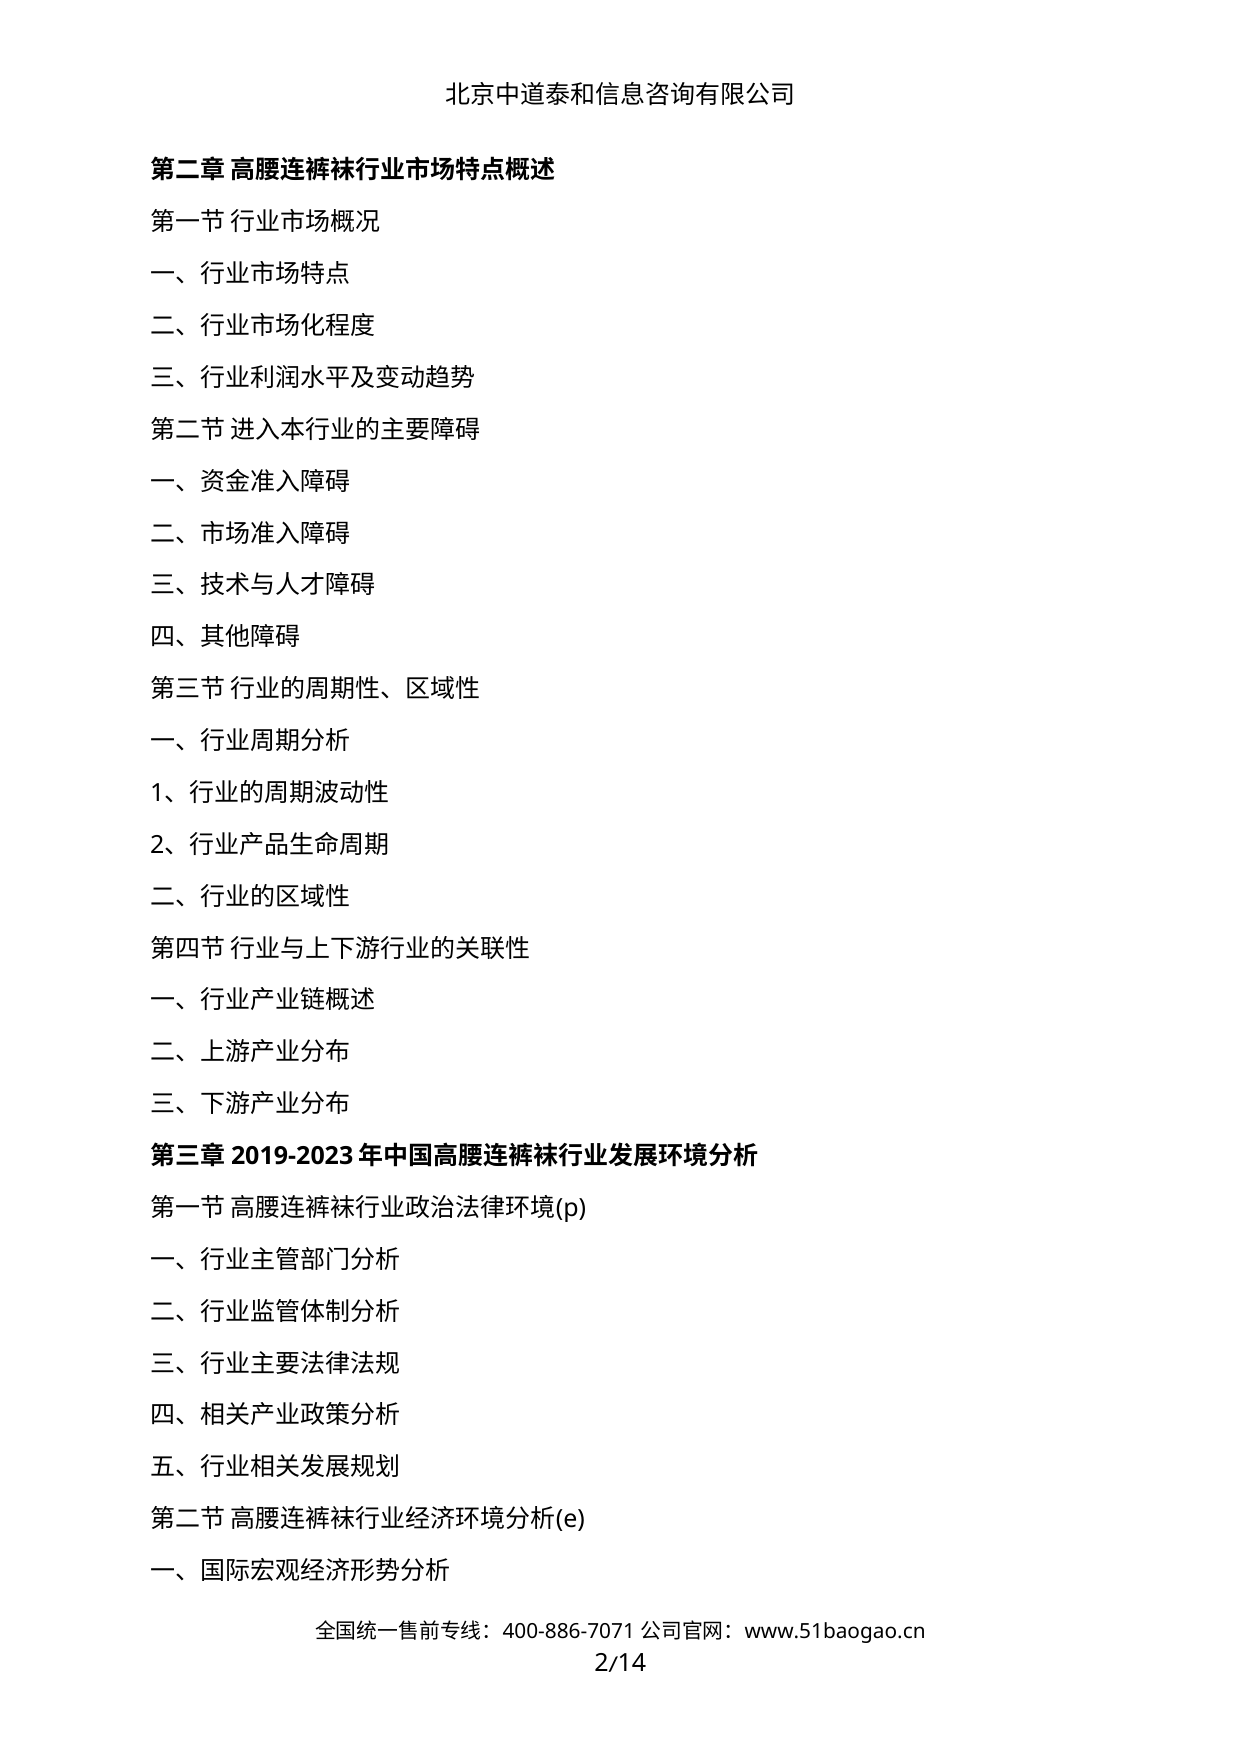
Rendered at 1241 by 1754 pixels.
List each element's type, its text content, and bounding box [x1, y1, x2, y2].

text 第二节 进入本行业的主要障碍 [150, 409, 1090, 446]
text 一、国际宏观经济形势分析 [150, 1551, 1090, 1587]
text 二、行业监管体制分析 [150, 1291, 1090, 1327]
text 二、行业市场化程度 [150, 306, 1090, 342]
text 四、相关产业政策分析 [150, 1395, 1090, 1431]
text 2、行业产品生命周期 [150, 824, 1090, 861]
text 一、资金准入障碍 [150, 461, 1090, 497]
text 二、行业的区域性 [150, 876, 1090, 912]
text 第四节 行业与上下游行业的关联性 [150, 928, 1090, 964]
text 三、行业主要法律法规 [150, 1343, 1090, 1379]
text 二、上游产业分布 [150, 1032, 1090, 1068]
text 一、行业周期分析 [150, 721, 1090, 757]
text 五、行业相关发展规划 [150, 1447, 1090, 1483]
text 一、行业市场特点 [150, 254, 1090, 290]
text 第二章 高腰连裤袜行业市场特点概述 [150, 150, 1090, 186]
text 1、行业的周期波动性 [150, 772, 1090, 809]
text 四、其他障碍 [150, 617, 1090, 653]
text 第一节 高腰连裤袜行业政治法律环境(p) [150, 1187, 1090, 1224]
text 第一节 行业市场概况 [150, 202, 1090, 238]
text 第三节 行业的周期性、区域性 [150, 669, 1090, 705]
text 第二节 高腰连裤袜行业经济环境分析(e) [150, 1499, 1090, 1535]
text 一、行业产业链概述 [150, 980, 1090, 1016]
text 三、技术与人才障碍 [150, 565, 1090, 601]
text 二、市场准入障碍 [150, 513, 1090, 549]
text 一、行业主管部门分析 [150, 1239, 1090, 1276]
text 第三章 2019-2023年中国高腰连裤袜行业发展环境分析 [150, 1136, 1090, 1172]
text 三、行业利润水平及变动趋势 [150, 357, 1090, 394]
text 三、下游产业分布 [150, 1084, 1090, 1120]
